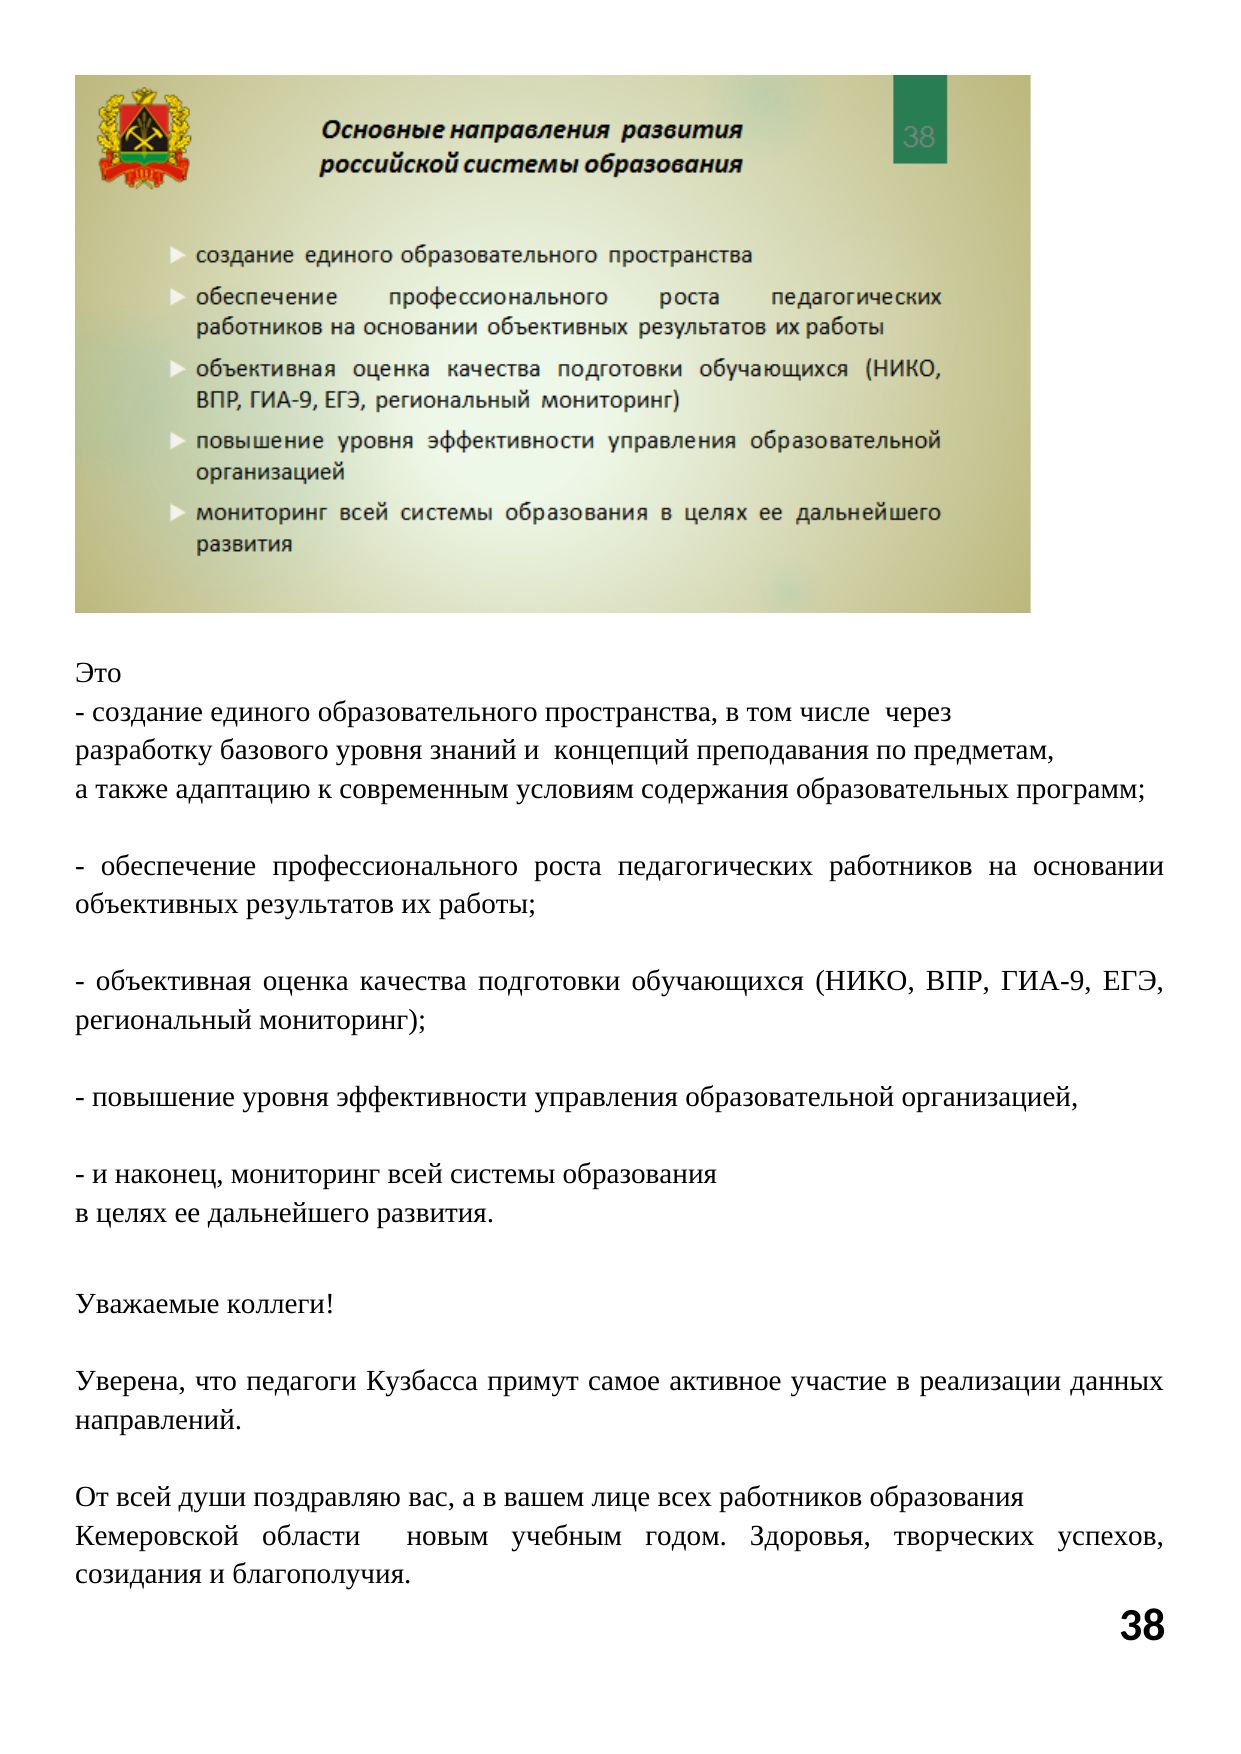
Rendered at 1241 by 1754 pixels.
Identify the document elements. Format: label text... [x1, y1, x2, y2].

text - объективная оценка качества подготовки обучающихся (НИКО, ВПР, ГИА-9, ЕГЭ, региональный мониторинг); [75, 963, 1165, 1036]
text а также адаптацию к современным условиям содержания образовательных программ; [75, 771, 1165, 804]
text - и наконец, мониторинг всей системы образования [75, 1156, 1165, 1190]
text Кемеровской области новым учебным годом. Здоровья, творческих успехов, созидания и благополучия. [75, 1518, 1165, 1590]
text От всей души поздравляю вас, а в вашем лице всех работников образования [75, 1479, 1165, 1513]
text - обеспечение профессионального роста педагогических работников на основании объективных результатов их работы; [75, 848, 1165, 920]
text разработку базового уровня знаний и концепций преподавания по предметам, [75, 732, 1165, 766]
text Уважаемые коллеги! [75, 1286, 1165, 1320]
text - создание единого образовательного пространства, в том числе через [75, 694, 1165, 727]
text в целях ее дальнейшего развития. [75, 1195, 1165, 1228]
text Это [75, 655, 1165, 689]
text Уверена, что педагоги Кузбасса примут самое активное участие в реализации данных направлений. [75, 1363, 1165, 1436]
picture [75, 75, 1031, 613]
text - повышение уровня эффективности управления образовательной организацией, [75, 1079, 1165, 1113]
